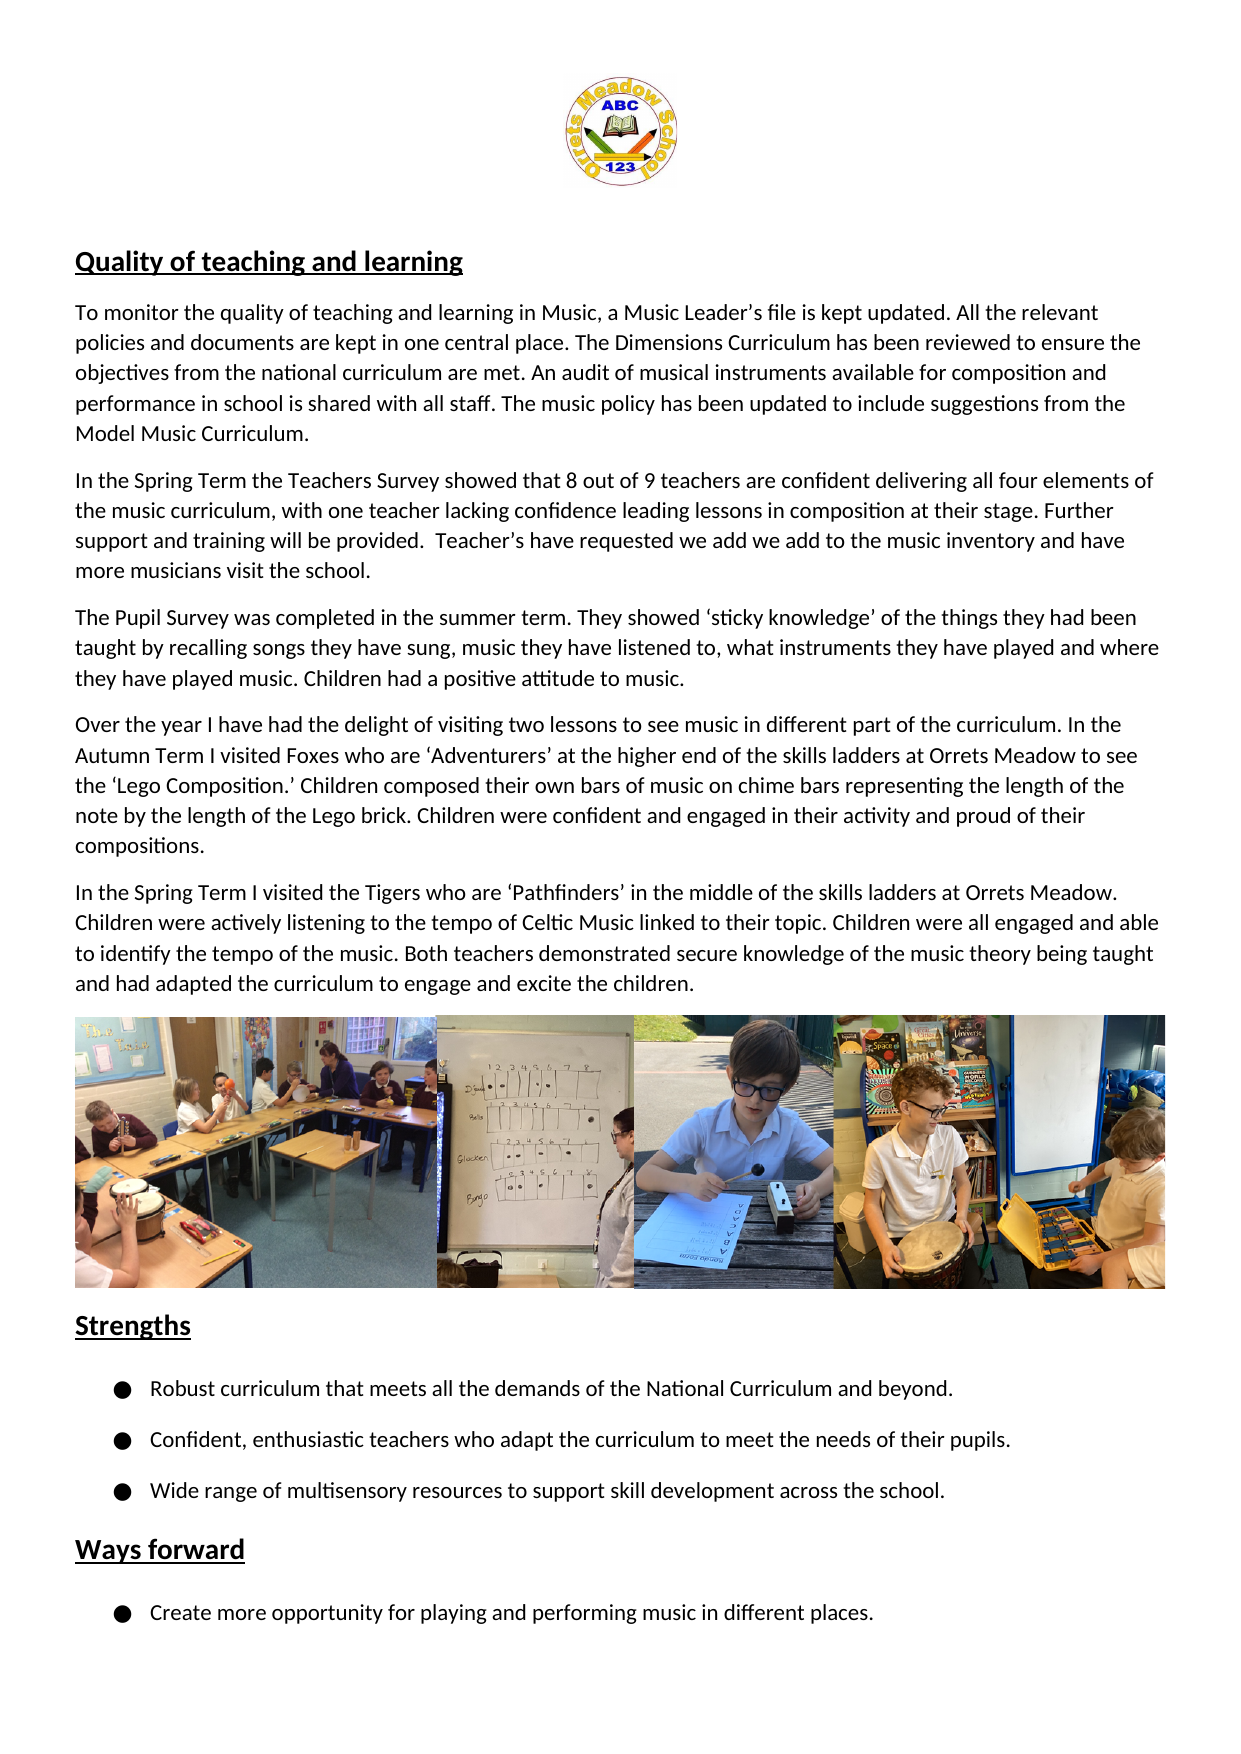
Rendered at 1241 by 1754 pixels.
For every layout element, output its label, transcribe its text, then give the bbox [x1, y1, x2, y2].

text The Pupil Survey was completed in the summer term. They showed ‘sticky knowledge’ of the things they had been taught by recalling songs they have sung, music they have listened to, what instruments they have played and where they have played music. Children had a positive attitude to music. [75, 603, 1165, 692]
text In the Spring Term I visited the Tigers who are ‘Pathfinders’ in the middle of the skills ladders at Orrets Meadow. Children were actively listening to the tempo of Celtic Music linked to their topic. Children were all engaged and able to identify the tempo of the music. Both teachers demonstrated secure knowledge of the music theory being taught and had adapted the curriculum to engage and excite the children. [75, 878, 1165, 997]
text Ways forward [75, 1531, 1165, 1567]
text Over the year I have had the delight of visiting two lessons to see music in different part of the curriculum. In the Autumn Term I visited Foxes who are ‘Adventurers’ at the higher end of the skills ladders at Orrets Meadow to see the ‘Lego Composition.’ Children composed their own bars of music on chime bars representing the length of the note by the length of the Lego brick. Children were confident and engaged in their activity and proud of their compositions. [75, 711, 1165, 859]
list Create more opportunity for playing and performing music in different places. [112, 1587, 1165, 1633]
text In the Spring Term the Teachers Survey showed that 8 out of 9 teachers are confident delivering all four elements of the music curriculum, with one teacher lacking confidence leading lessons in composition at their stage. Further support and training will be provided. Teacher’s have requested we add we add to the music inventory and have more musicians visit the school. [75, 466, 1165, 584]
picture [563, 73, 678, 188]
text To monitor the quality of teaching and learning in Music, a Music Leader’s file is kept updated. All the relevant policies and documents are kept in one central place. The Dimensions Curriculum has been reviewed to ensure the objectives from the national curriculum are met. An audit of musical instruments available for composition and performance in school is shared with all staff. The music policy has been updated to include suggestions from the Model Music Curriculum. [75, 298, 1165, 447]
text Strengths [75, 1307, 1165, 1343]
text Quality of teaching and learning [75, 243, 1165, 278]
list Wide range of multisensory resources to support skill development across the school. [112, 1464, 1165, 1511]
list Robust curriculum that meets all the demands of the National Curriculum and beyond. [112, 1363, 1165, 1409]
list Confident, enthusiastic teachers who adapt the curriculum to meet the needs of their pupils. [112, 1413, 1165, 1460]
picture [75, 1015, 1166, 1289]
